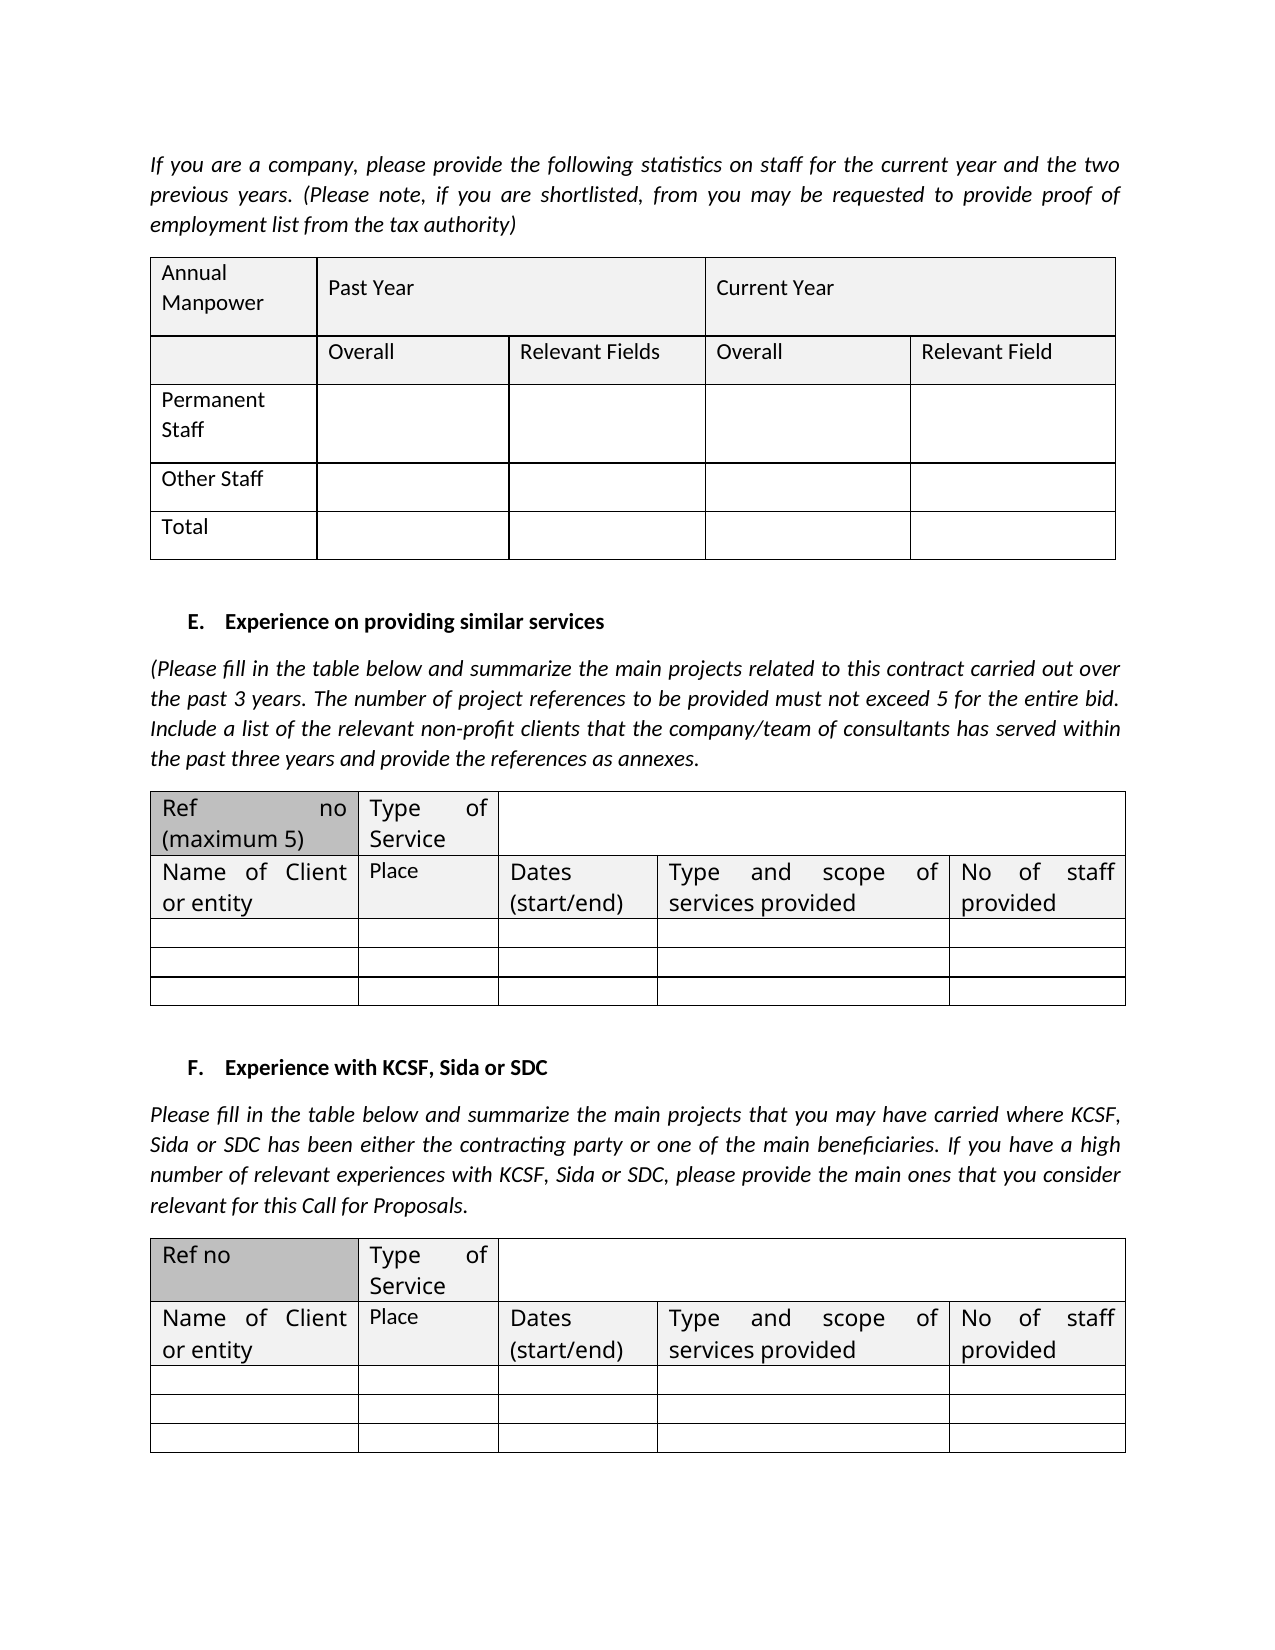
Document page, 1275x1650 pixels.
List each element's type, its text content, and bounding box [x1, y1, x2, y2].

table_cell [911, 464, 1115, 511]
table_cell Type and scope of services provided [658, 856, 949, 918]
table_cell [499, 948, 657, 976]
table_cell [318, 464, 508, 511]
table_cell [510, 385, 705, 462]
table_cell [706, 464, 910, 511]
table_cell Type and scope of services provided [658, 1302, 949, 1365]
list Experience on providing similar services [187, 607, 1125, 635]
table_header Past Year [318, 258, 705, 335]
table_cell [359, 1395, 498, 1423]
table_header Type of Service [359, 1239, 498, 1301]
table_cell [359, 978, 498, 1005]
table_cell [510, 512, 705, 559]
table_cell Overall [706, 337, 910, 384]
list Experience with KCSF, Sida or SDC [187, 1053, 1125, 1081]
table_cell [151, 337, 316, 384]
table_cell Other Staff [151, 464, 316, 511]
table_cell [499, 919, 657, 947]
table_cell [151, 978, 358, 1005]
table_cell [359, 919, 498, 947]
text Please fill in the table below and summarize the main projects that you may have carried where KCSF, Sida or SDC has been either the contracting party or one of the main beneficiaries. If you have a high number of relevant experiences with KCSF, Sida or SDC, please provide the main ones that you consider relevant for this Call for Proposals. [150, 1100, 1125, 1219]
table_header Type of Service [359, 792, 498, 855]
table_header Current Year [706, 258, 1115, 335]
table_cell [658, 948, 949, 976]
table_cell Name of Client or entity [151, 1302, 358, 1365]
table_cell Name of Client or entity [151, 856, 358, 918]
table_cell [950, 948, 1125, 976]
table_cell [318, 385, 508, 462]
table_cell [950, 1395, 1125, 1423]
table_cell [359, 1424, 498, 1452]
table_cell Permanent Staff [151, 385, 316, 462]
table_cell [499, 978, 657, 1005]
table_cell [499, 1366, 657, 1394]
table_header [499, 792, 1125, 855]
table_header Annual Manpower [151, 258, 316, 335]
table_header Ref no (maximum 5) [151, 792, 358, 855]
table_cell [950, 978, 1125, 1005]
table_header Ref no [151, 1239, 358, 1301]
table_cell Dates (start/end) [499, 1302, 657, 1365]
table_cell [151, 919, 358, 947]
table_cell [318, 512, 508, 559]
table_cell Total [151, 512, 316, 559]
table_cell [151, 1366, 358, 1394]
table_cell [658, 1424, 949, 1452]
text If you are a company, please provide the following statistics on staff for the current year and the two previous years. (Please note, if you are shortlisted, from you may be requested to provide proof of employment list from the tax authority) [150, 150, 1125, 238]
table_cell [658, 1395, 949, 1423]
table_header [499, 1239, 1125, 1301]
table_cell [359, 1366, 498, 1394]
table_cell [658, 1366, 949, 1394]
table_cell [499, 1424, 657, 1452]
table_cell Place [359, 1302, 498, 1365]
table_cell [706, 512, 910, 559]
table_cell Overall [318, 337, 508, 384]
table_cell [950, 919, 1125, 947]
table_cell No of staff provided [950, 856, 1125, 918]
table_cell [151, 1395, 358, 1423]
table_cell [151, 948, 358, 976]
table_cell [510, 464, 705, 511]
table_cell [950, 1366, 1125, 1394]
table_cell Relevant Field [911, 337, 1115, 384]
table_cell [658, 978, 949, 1005]
table_cell No of staff provided [950, 1302, 1125, 1365]
table_cell [950, 1424, 1125, 1452]
table_cell [911, 385, 1115, 462]
table_cell [359, 948, 498, 976]
table_cell Relevant Fields [510, 337, 705, 384]
table_cell [658, 919, 949, 947]
table_cell [706, 385, 910, 462]
table_cell [499, 1395, 657, 1423]
table_cell Place [359, 856, 498, 918]
text (Please fill in the table below and summarize the main projects related to this contract carried out over the past 3 years. The number of project references to be provided must not exceed 5 for the entire bid. Include a list of the relevant non-profit clients that the company/team of consultants has served within the past three years and provide the references as annexes. [150, 654, 1125, 772]
table_cell [911, 512, 1115, 559]
table_cell [151, 1424, 358, 1452]
table_cell Dates (start/end) [499, 856, 657, 918]
